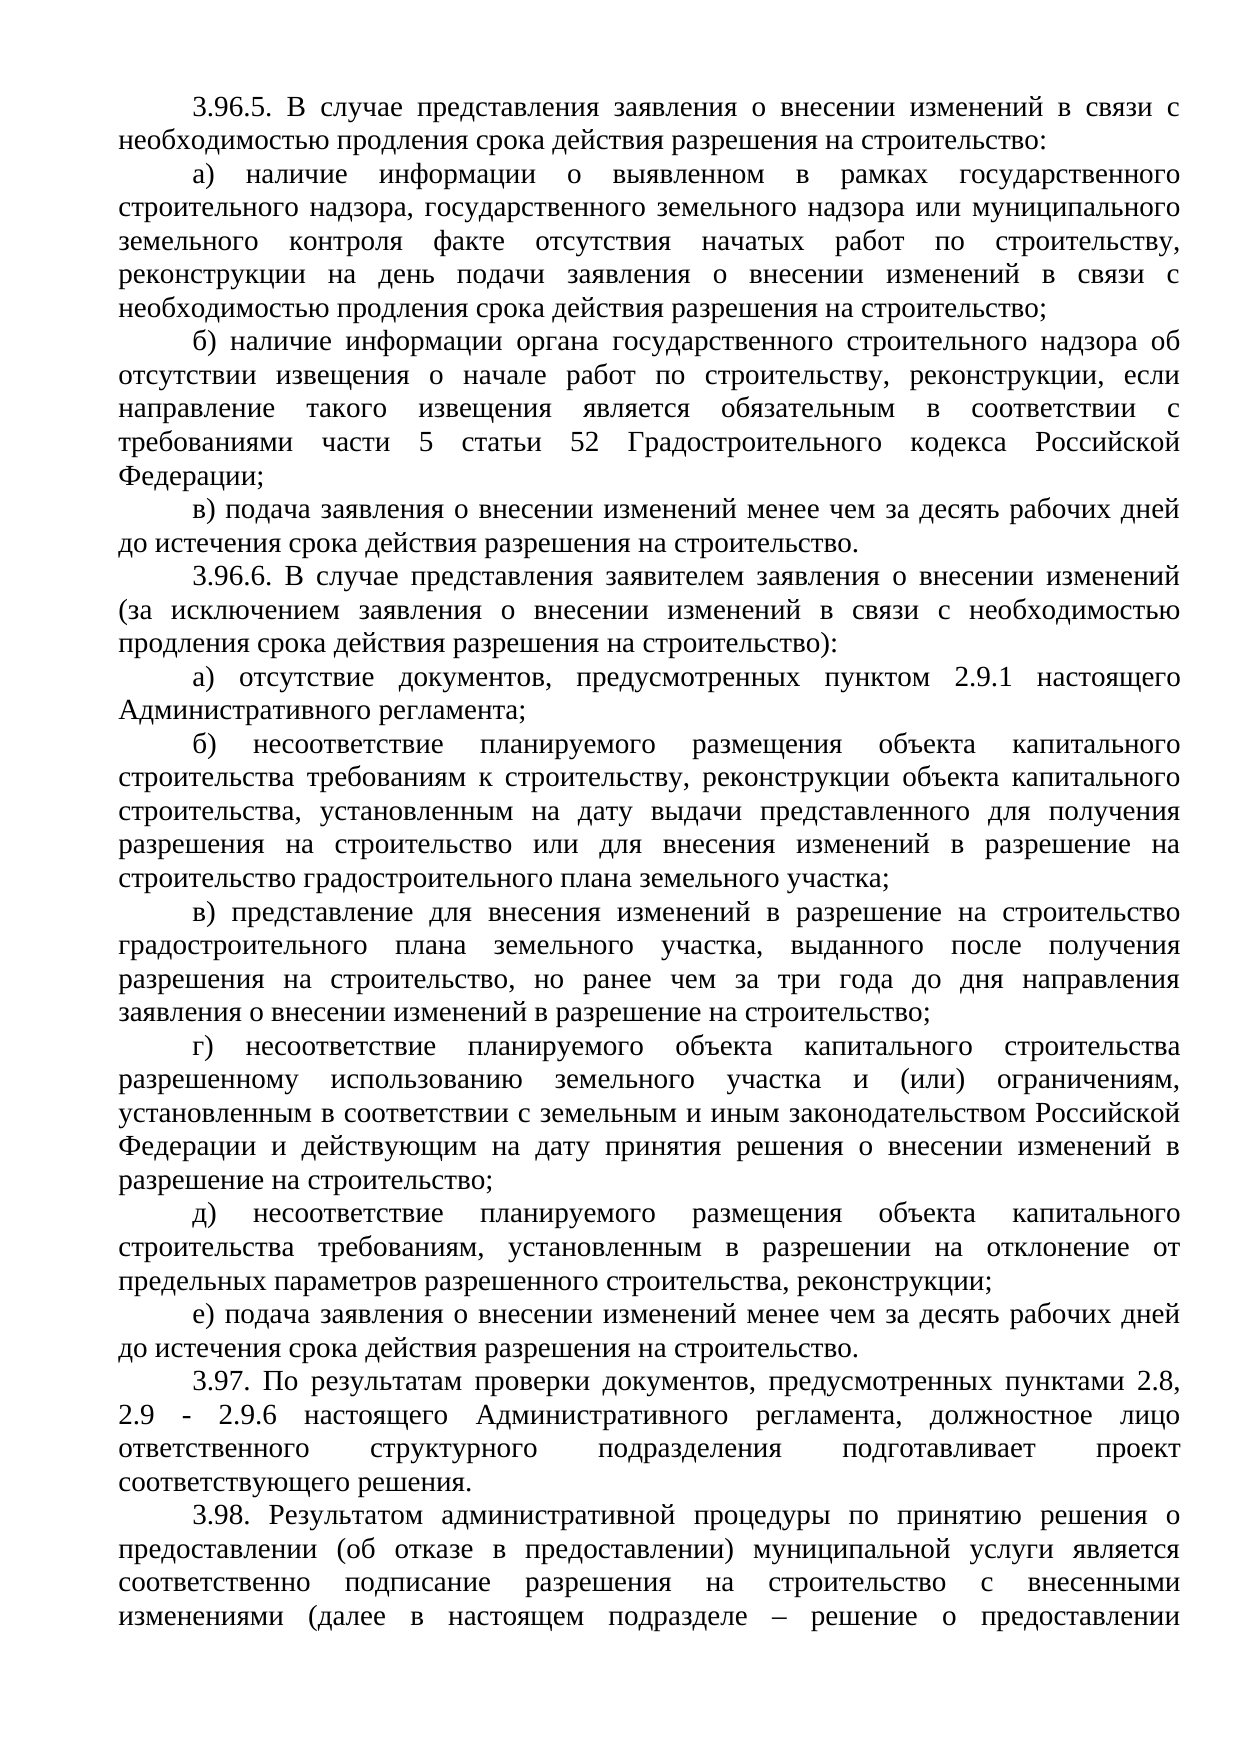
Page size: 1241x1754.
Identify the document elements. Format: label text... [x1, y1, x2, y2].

text в) подача заявления о внесении изменений менее чем за десять рабочих дней до истечения срока действия разрешения на строительство. [118, 491, 1181, 558]
text д) несоответствие планируемого размещения объекта капитального строительства требованиям, установленным в разрешении на отклонение от предельных параметров разрешенного строительства, реконструкции; [118, 1196, 1181, 1296]
text а) наличие информации о выявленном в рамках государственного строительного надзора, государственного земельного надзора или муниципального земельного контроля факте отсутствия начатых работ по строительству, реконструкции на день подачи заявления о внесении изменений в связи с необходимостью продления срока действия разрешения на строительство; [118, 156, 1181, 323]
text б) несоответствие планируемого размещения объекта капитального строительства требованиям к строительству, реконструкции объекта капитального строительства, установленным на дату выдачи представленного для получения разрешения на строительство или для внесения изменений в разрешение на строительство градостроительного плана земельного участка; [118, 726, 1181, 894]
text 3.96.5. В случае представления заявления о внесении изменений в связи с необходимостью продления срока действия разрешения на строительство: [118, 89, 1181, 156]
text б) наличие информации органа государственного строительного надзора об отсутствии извещения о начале работ по строительству, реконструкции, если направление такого извещения является обязательным в соответствии с требованиями части 5 статьи 52 Градостроительного кодекса Российской Федерации; [118, 323, 1181, 491]
text г) несоответствие планируемого объекта капитального строительства разрешенному использованию земельного участка и (или) ограничениям, установленным в соответствии с земельным и иным законодательством Российской Федерации и действующим на дату принятия решения о внесении изменений в разрешение на строительство; [118, 1028, 1181, 1196]
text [118, 1497, 1181, 1632]
text 3.96.6. В случае представления заявителем заявления о внесении изменений (за исключением заявления о внесении изменений в связи с необходимостью продления срока действия разрешения на строительство): [118, 558, 1181, 659]
text 3.97. По результатам проверки документов, предусмотренных пунктами 2.8, 2.9 - 2.9.6 настоящего Административного регламента, должностное лицо ответственного структурного подразделения подготавливает проект соответствующего решения. [118, 1363, 1181, 1497]
text е) подача заявления о внесении изменений менее чем за десять рабочих дней до истечения срока действия разрешения на строительство. [118, 1296, 1181, 1363]
text в) представление для внесения изменений в разрешение на строительство градостроительного плана земельного участка, выданного после получения разрешения на строительство, но ранее чем за три года до дня направления заявления о внесении изменений в разрешение на строительство; [118, 894, 1181, 1028]
text а) отсутствие документов, предусмотренных пунктом 2.9.1 настоящего Административного регламента; [118, 659, 1181, 726]
